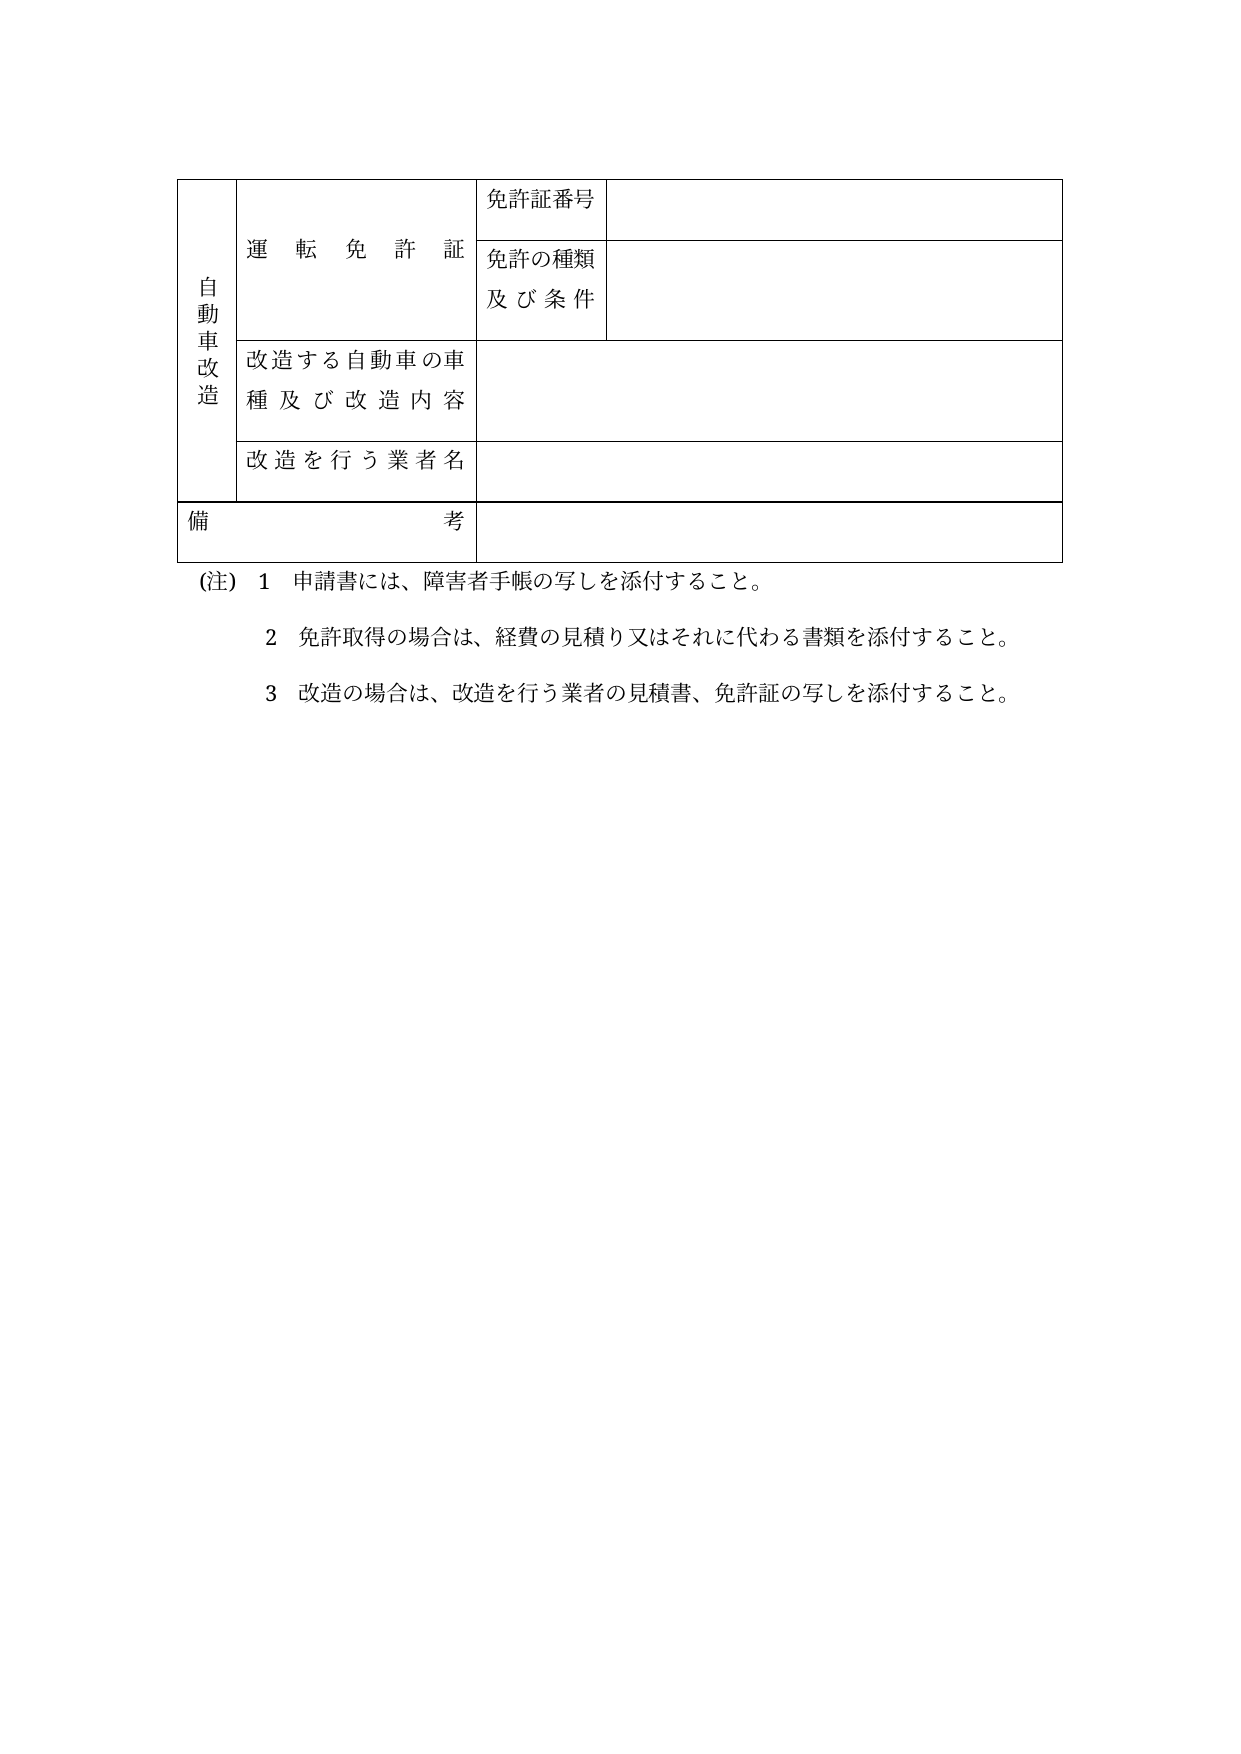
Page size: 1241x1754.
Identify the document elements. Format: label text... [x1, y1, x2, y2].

table_cell [607, 241, 1062, 340]
table_cell 免許証番号 [477, 180, 606, 239]
table_cell [477, 341, 1062, 441]
text (注) 1 申請書には、障害者手帳の写しを添付すること。 [177, 563, 1063, 598]
table_cell 運転免許証 [237, 180, 476, 340]
table_cell 改造を行う業者名 [237, 442, 476, 501]
table_cell 改造する自動車の車種及び改造内容 [237, 341, 476, 441]
table_cell [477, 503, 1062, 562]
table_cell 自動車改造 [178, 180, 236, 501]
table_cell 免許の種類及び条件 [477, 241, 606, 340]
table_cell [477, 442, 1062, 501]
table_cell 備考 [178, 503, 476, 562]
table_cell [607, 180, 1062, 239]
text 2 免許取得の場合は、経費の見積り又はそれに代わる書類を添付すること。 [177, 619, 1063, 653]
text 3 改造の場合は、改造を行う業者の見積書、免許証の写しを添付すること。 [177, 674, 1063, 709]
